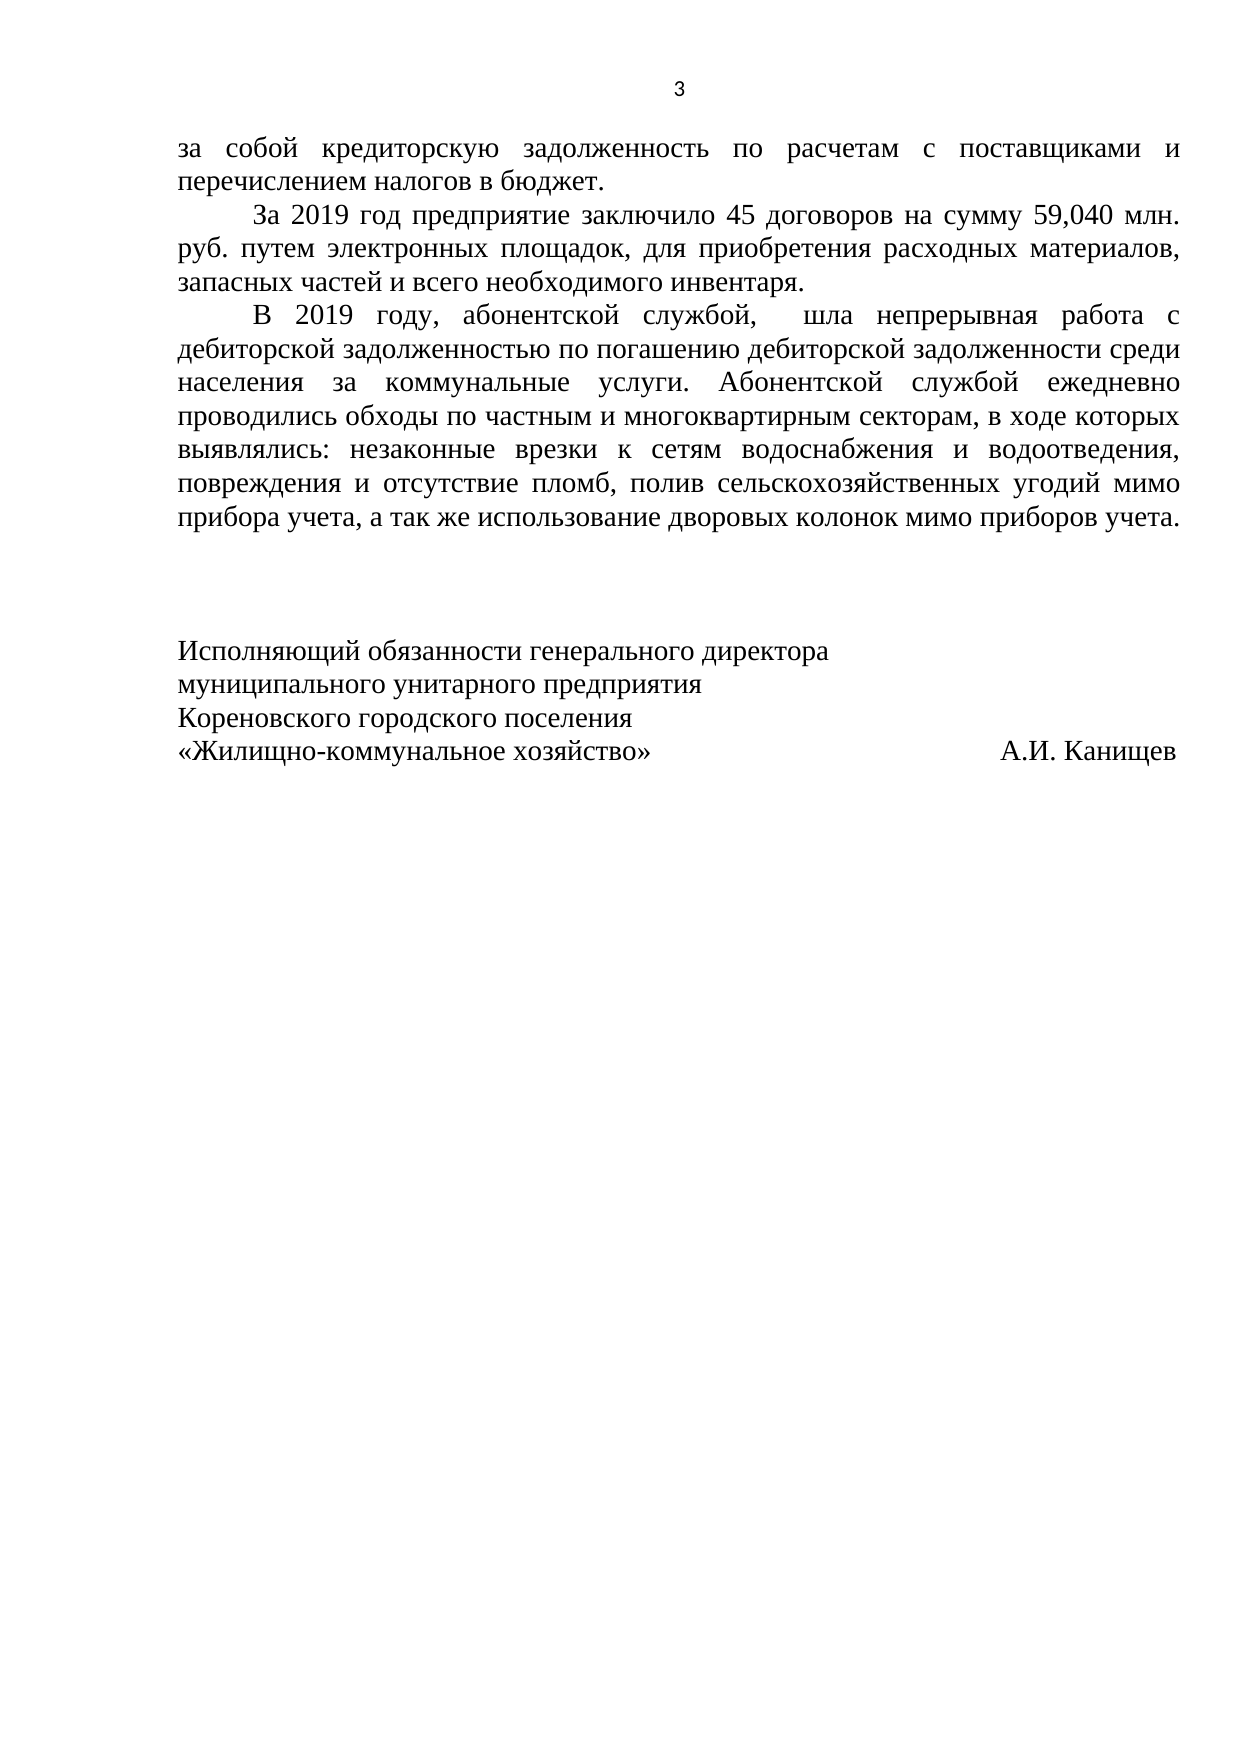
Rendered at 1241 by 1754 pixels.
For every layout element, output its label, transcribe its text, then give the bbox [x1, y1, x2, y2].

text Кореновского городского поселения [177, 700, 1181, 733]
text За 2019 год предприятие заключило 45 договоров на сумму 59,040 млн. руб. путем электронных площадок, для приобретения расходных материалов, запасных частей и всего необходимого инвентаря. [177, 197, 1181, 297]
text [177, 130, 1181, 197]
text муниципального унитарного предприятия [177, 666, 1181, 700]
text В 2019 году, абонентской службой, шла непрерывная работа с дебиторской задолженностью по погашению дебиторской задолженности среди населения за коммунальные услуги. Абонентской службой ежедневно проводились обходы по частным и многоквартирным секторам, в ходе которых выявлялись: незаконные врезки к сетям водоснабжения и водоотведения, повреждения и отсутствие пломб, полив сельскохозяйственных угодий мимо прибора учета, а так же использование дворовых колонок мимо приборов учета. [177, 297, 1181, 532]
text «Жилищно-коммунальное хозяйство» А.И. Канищев [177, 733, 1181, 767]
text Исполняющий обязанности генерального директора [177, 633, 1181, 666]
